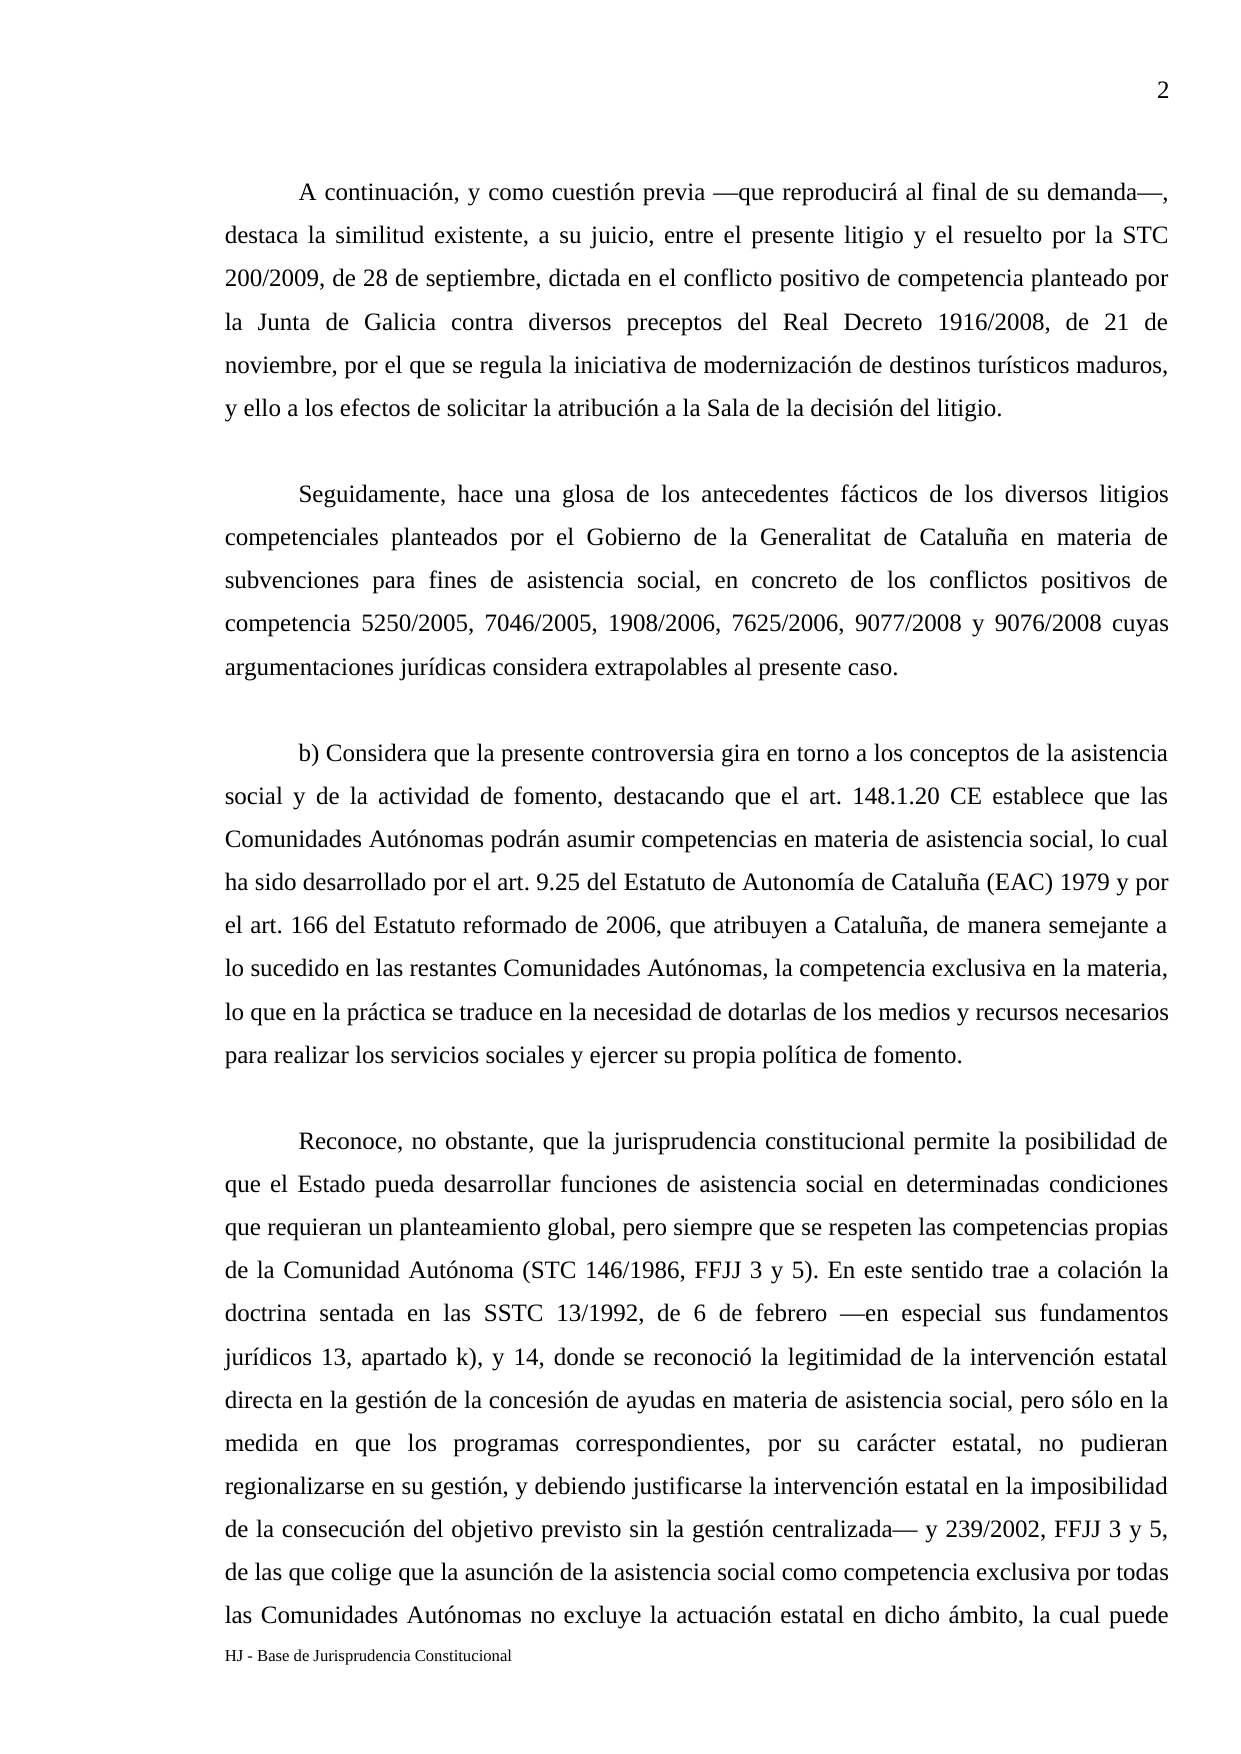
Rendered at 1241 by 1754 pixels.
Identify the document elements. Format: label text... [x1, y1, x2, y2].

text Seguidamente, hace una glosa de los antecedentes fácticos de los diversos litigios competenciales planteados por el Gobierno de la Generalitat de Cataluña en materia de subvenciones para fines de asistencia social, en concreto de los conflictos positivos de competencia 5250/2005, 7046/2005, 1908/2006, 7625/2006, 9077/2008 y 9076/2008 cuyas argumentaciones jurídicas considera extrapolables al presente caso. [224, 479, 1169, 680]
text b) Considera que la presente controversia gira en torno a los conceptos de la asistencia social y de la actividad de fomento, destacando que el art. 148.1.20 CE establece que las Comunidades Autónomas podrán asumir competencias en materia de asistencia social, lo cual ha sido desarrollado por el art. 9.25 del Estatuto de Autonomía de Cataluña (EAC) 1979 y por el art. 166 del Estatuto reformado de 2006, que atribuyen a Cataluña, de manera semejante a lo sucedido en las restantes Comunidades Autónomas, la competencia exclusiva en la materia, lo que en la práctica se traduce en la necesidad de dotarlas de los medios y recursos necesarios para realizar los servicios sociales y ejercer su propia política de fomento. [224, 738, 1169, 1068]
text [224, 1126, 1169, 1629]
text A continuación, y como cuestión previa —que reproducirá al final de su demanda—, destaca la similitud existente, a su juicio, entre el presente litigio y el resuelto por la STC 200/2009, de 28 de septiembre, dictada en el conflicto positivo de competencia planteado por la Junta de Galicia contra diversos preceptos del Real Decreto 1916/2008, de 21 de noviembre, por el que se regula la iniciativa de modernización de destinos turísticos maduros, y ello a los efectos de solicitar la atribución a la Sala de la decisión del litigio. [224, 177, 1169, 422]
